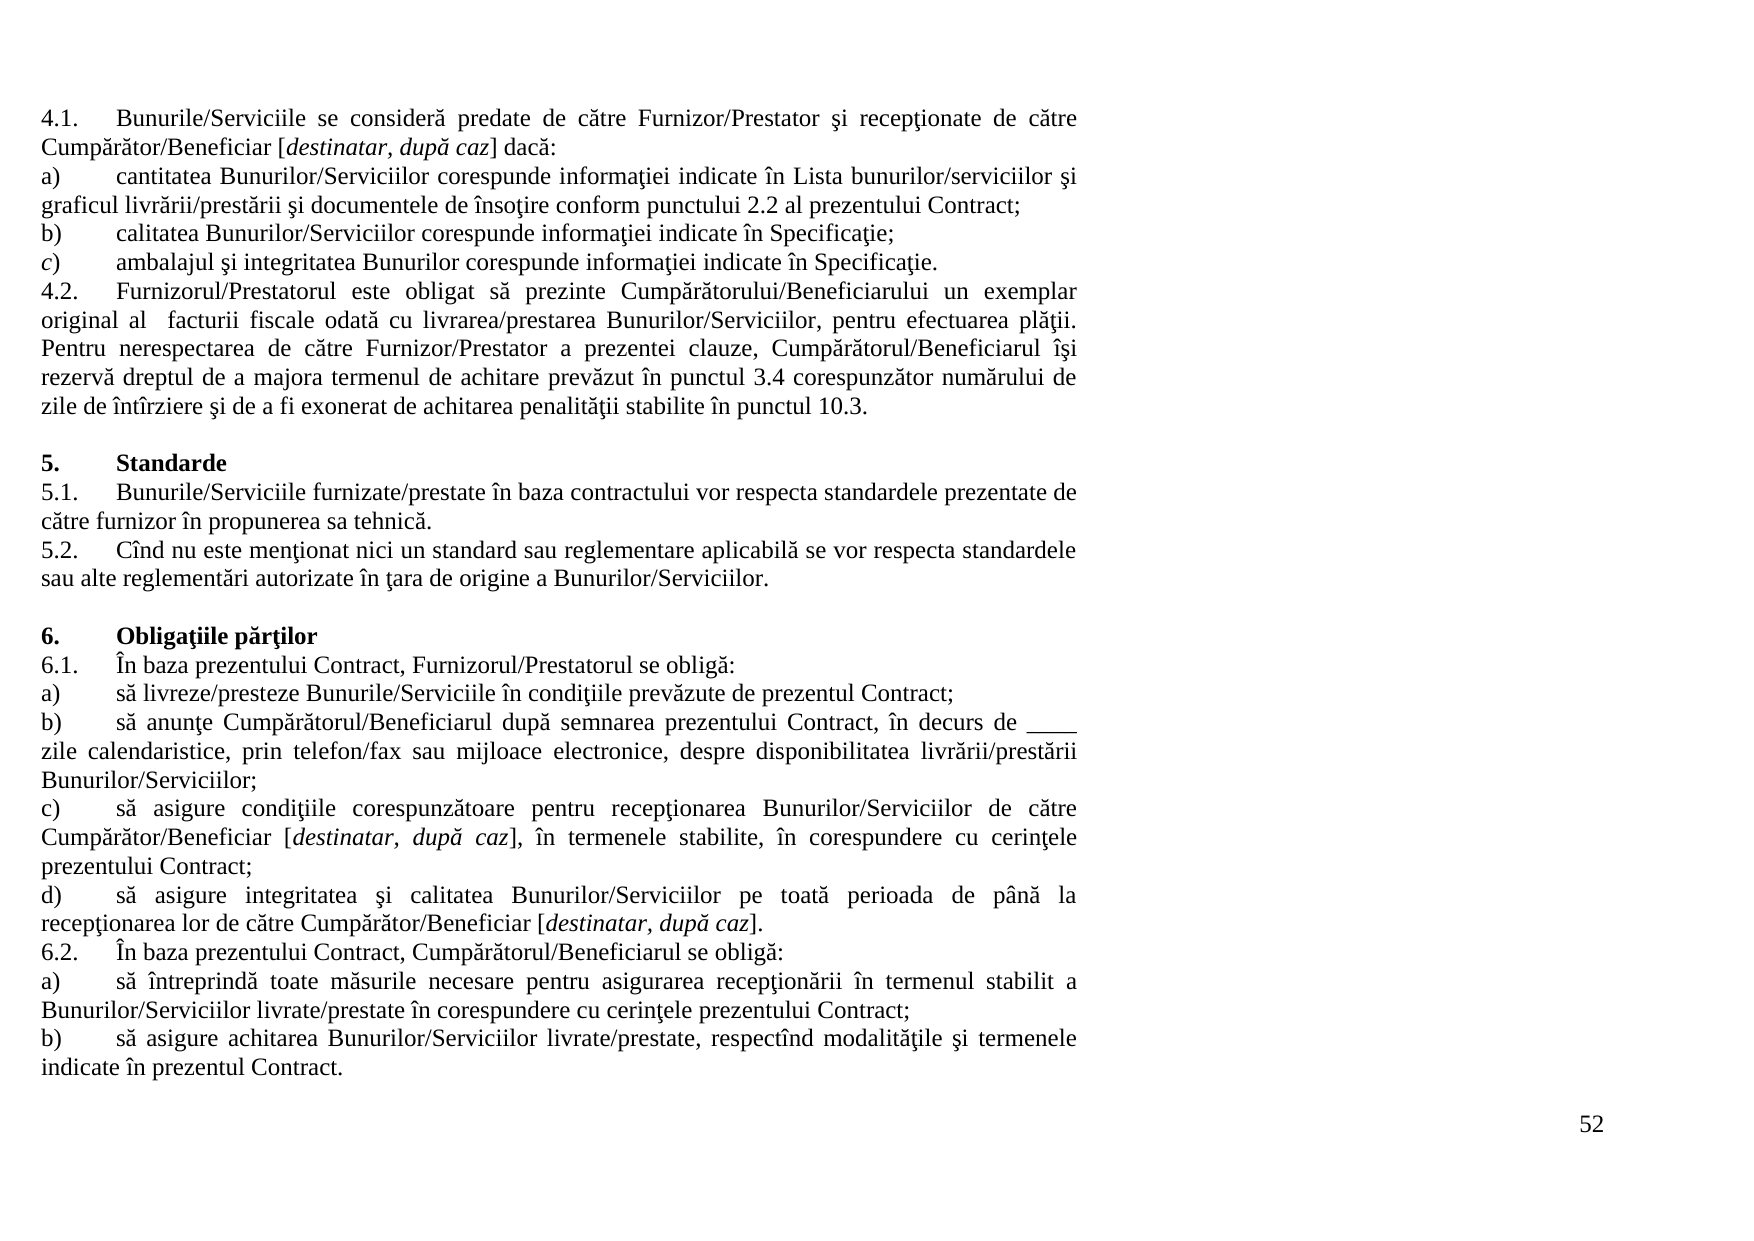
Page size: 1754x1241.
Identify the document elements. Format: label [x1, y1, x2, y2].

table_header [30, 104, 1089, 1081]
